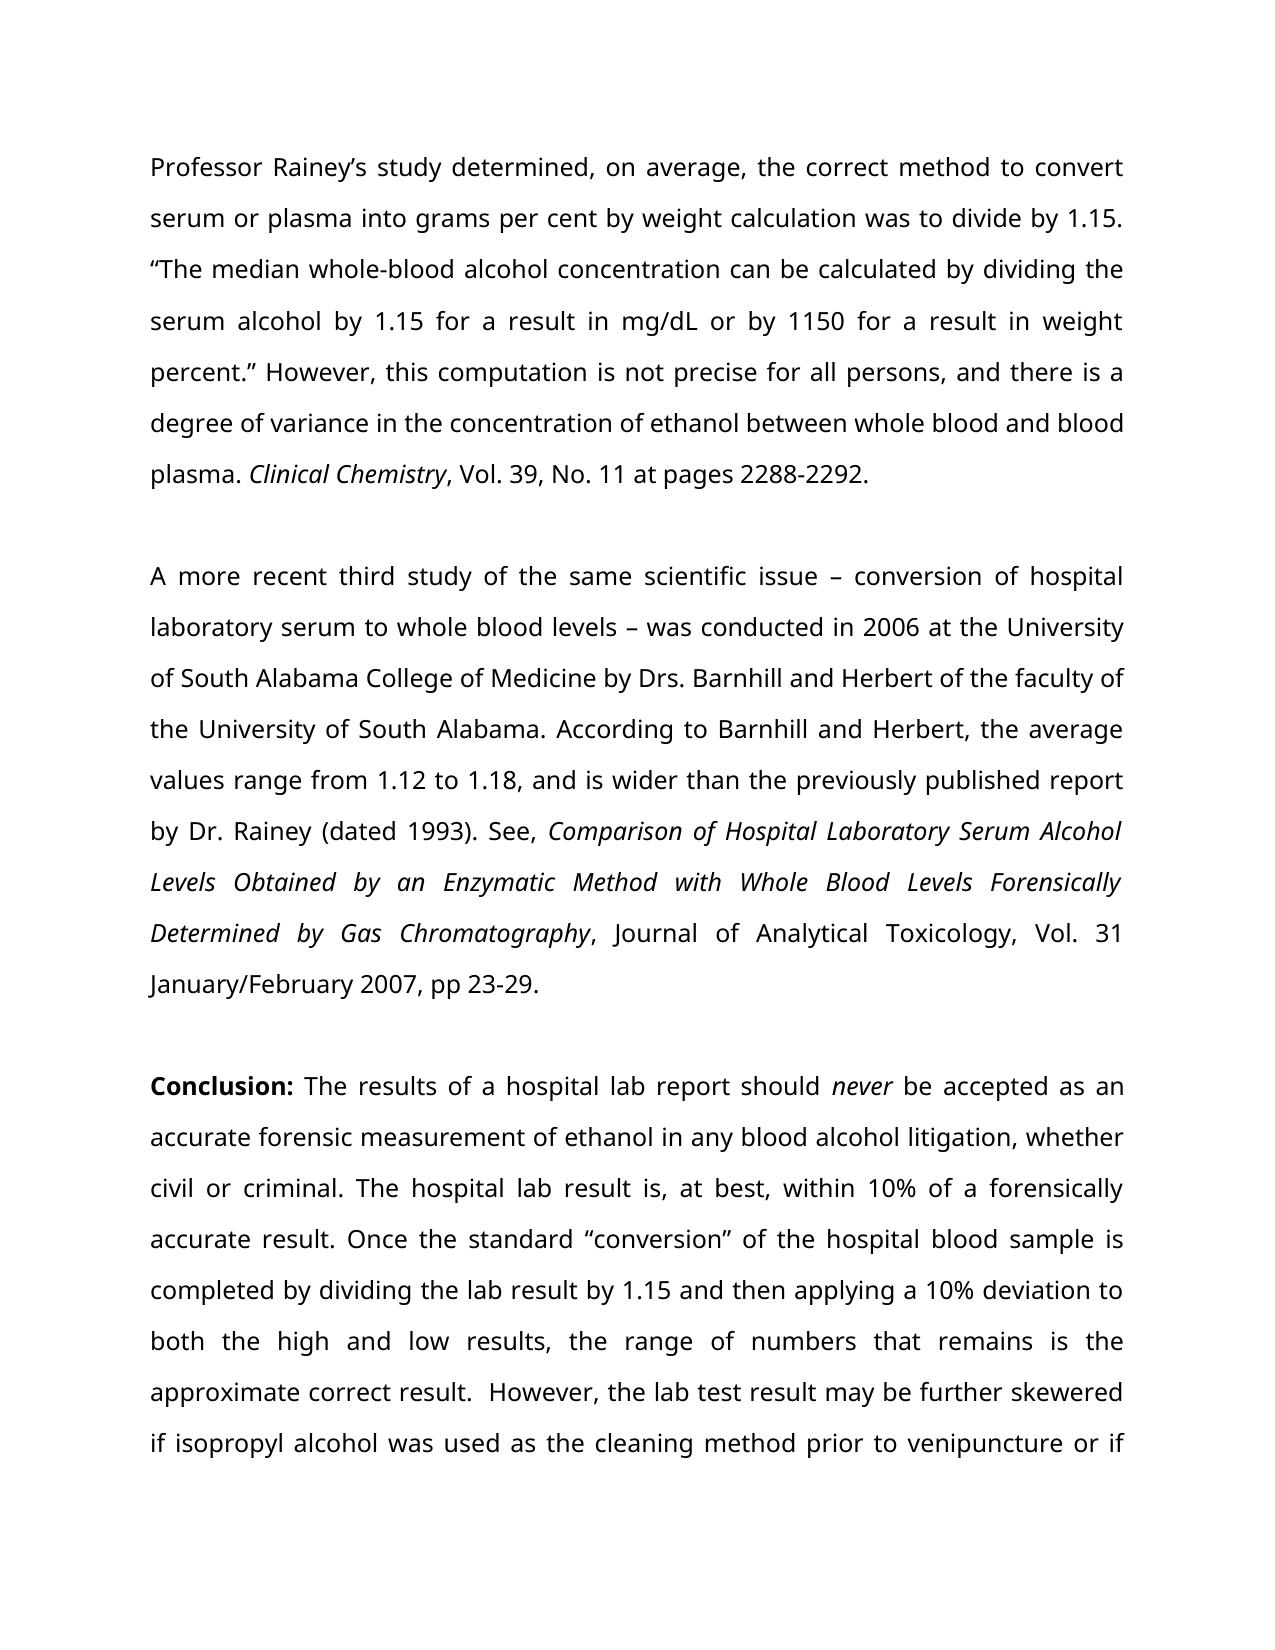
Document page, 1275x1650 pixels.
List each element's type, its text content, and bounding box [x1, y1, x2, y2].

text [150, 1069, 1125, 1460]
text Professor Rainey’s study determined, on average, the correct method to convert serum or plasma into grams per cent by weight calculation was to divide by 1.15. “The median whole-blood alcohol concentration can be calculated by dividing the serum alcohol by 1.15 for a result in mg/dL or by 1150 for a result in weight percent.” However, this computation is not precise for all persons, and there is a degree of variance in the concentration of ethanol between whole blood and blood plasma. Clinical Chemistry, Vol. 39, No. 11 at pages 2288-2292. [150, 150, 1125, 490]
text A more recent third study of the same scientific issue – conversion of hospital laboratory serum to whole blood levels – was conducted in 2006 at the University of South Alabama College of Medicine by Drs. Barnhill and Herbert of the faculty of the University of South Alabama. According to Barnhill and Herbert, the average values range from 1.12 to 1.18, and is wider than the previously published report by Dr. Rainey (dated 1993). See, Comparison of Hospital Laboratory Serum Alcohol Levels Obtained by an Enzymatic Method with Whole Blood Levels Forensically Determined by Gas Chromatography, Journal of Analytical Toxicology, Vol. 31 January/February 2007, pp 23-29. [150, 558, 1125, 1001]
